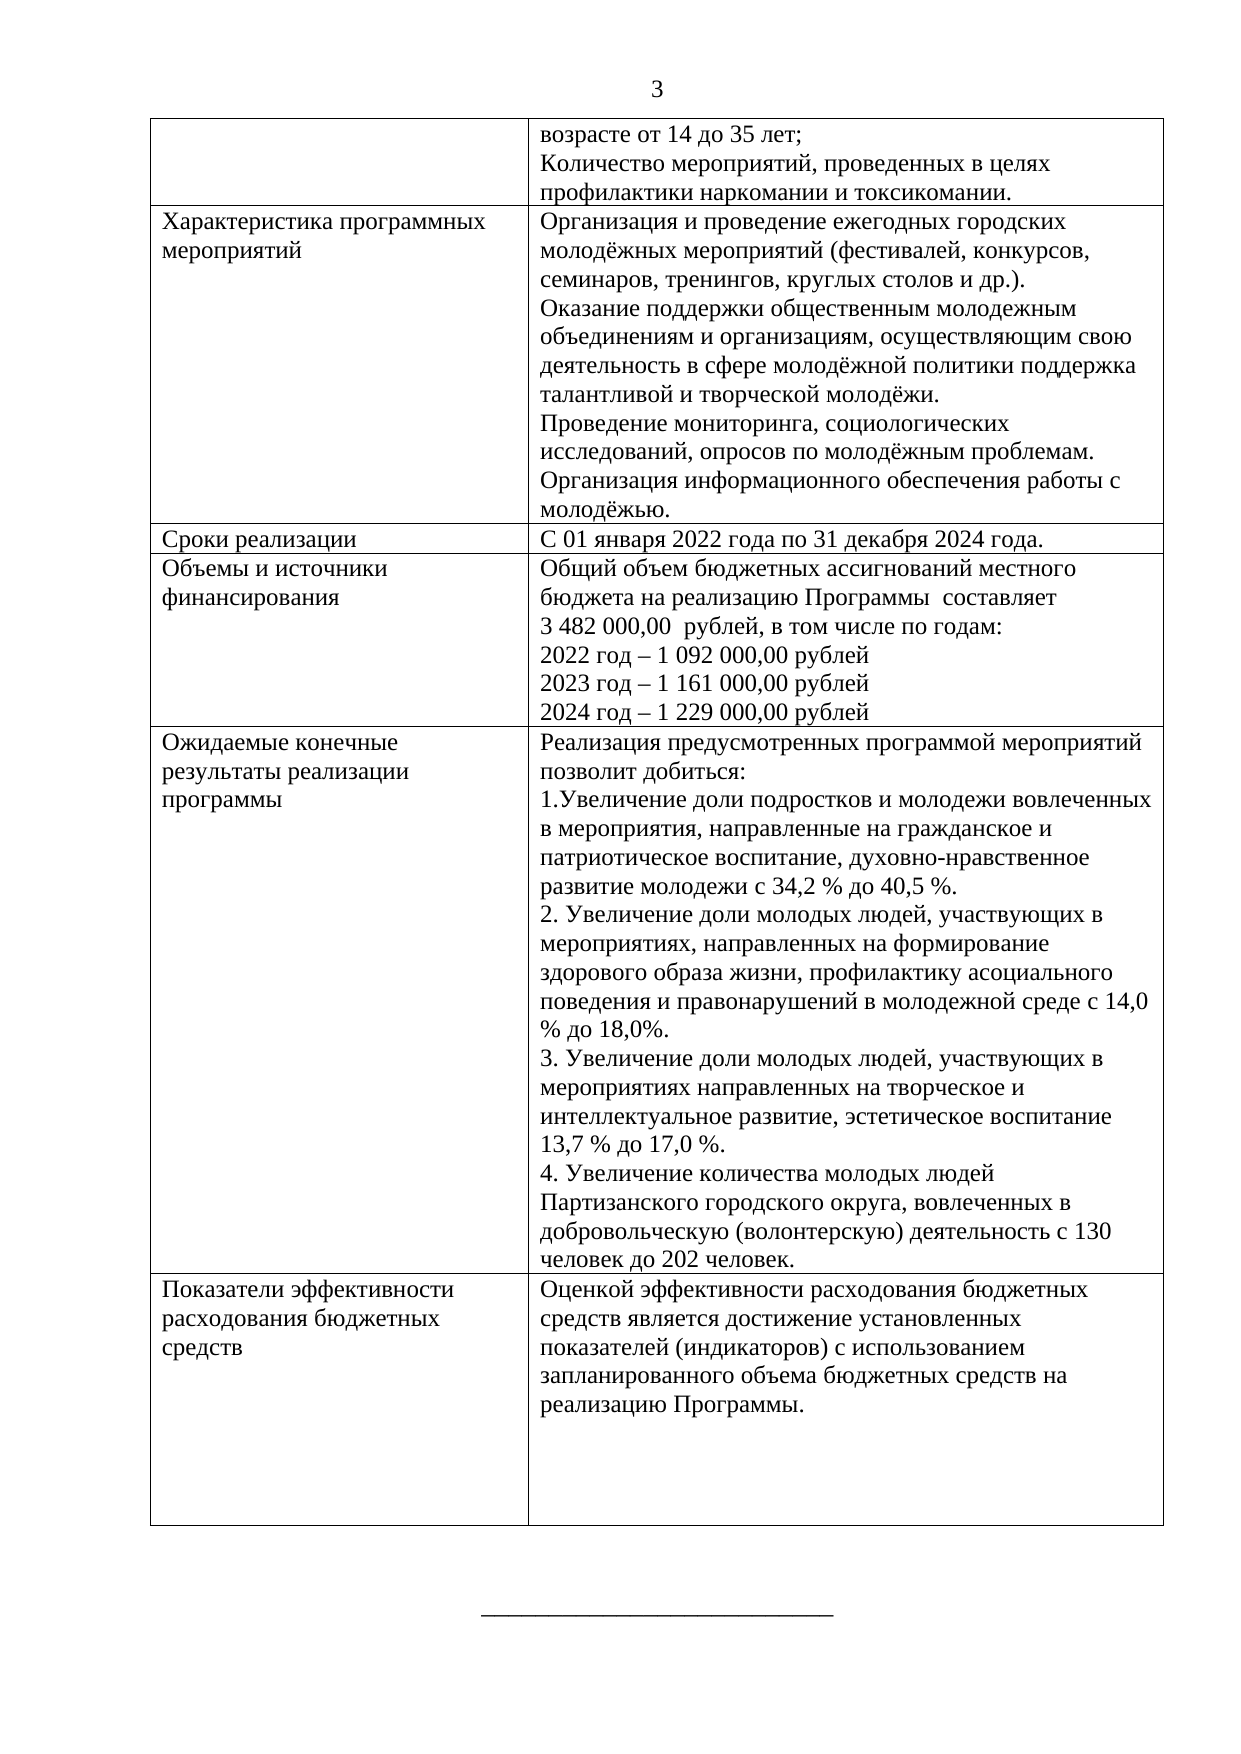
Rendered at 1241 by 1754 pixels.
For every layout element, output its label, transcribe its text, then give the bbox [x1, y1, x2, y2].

table_cell Общий объем бюджетных ассигнований местного бюджета на реализацию Программы составляет 3 482 000,00 рублей, в том числе по годам: 2022 год – 1 092 000,00 рублей 2023 год – 1 161 000,00 рублей 2024 год – 1 229 000,00 рублей [529, 554, 1163, 726]
table_cell Ожидаемые конечные результаты реализации программы [151, 727, 528, 1273]
table_cell Характеристика программных мероприятий [151, 206, 528, 523]
table_cell Оценкой эффективности расходования бюджетных средств является достижение установленных показателей (индикаторов) с использованием запланированного объема бюджетных средств на реализацию Программы. [529, 1274, 1163, 1524]
table_cell Объемы и источники финансирования [151, 554, 528, 726]
table_cell Организация и проведение ежегодных городских молодёжных мероприятий (фестивалей, конкурсов, семинаров, тренингов, круглых столов и др.). Оказание поддержки общественным молодежным объединениям и организациям, осуществляющим свою деятельность в сфере молодёжной политики поддержка талантливой и творческой молодёжи. Проведение мониторинга, социологических исследований, опросов по молодёжным проблемам. Организация информационного обеспечения работы с молодёжью. [529, 206, 1163, 523]
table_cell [529, 119, 1163, 205]
table_cell Реализация предусмотренных программой мероприятий позволит добиться: 1.Увеличение доли подростков и молодежи вовлеченных в мероприятия, направленные на гражданское и патриотическое воспитание, духовно-нравственное развитие молодежи с 34,2 % до 40,5 %. 2. Увеличение доли молодых людей, участвующих в мероприятиях, направленных на формирование здорового образа жизни, профилактику асоциального поведения и правонарушений в молодежной среде с 14,0 % до 18,0%. 3. Увеличение доли молодых людей, участвующих в мероприятиях направленных на творческое и интеллектуальное развитие, эстетическое воспитание 13,7 % до 17,0 %. 4. Увеличение количества молодых людей Партизанского городского округа, вовлеченных в добровольческую (волонтерскую) деятельность с 130 человек до 202 человек. [529, 727, 1163, 1273]
text __________________________ [133, 1588, 1181, 1619]
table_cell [151, 119, 528, 205]
table_cell Показатели эффективности расходования бюджетных средств [151, 1274, 528, 1524]
table_cell Сроки реализации [151, 524, 528, 552]
table_cell С 01 января 2022 года по 31 декабря 2024 года. [529, 524, 1163, 552]
